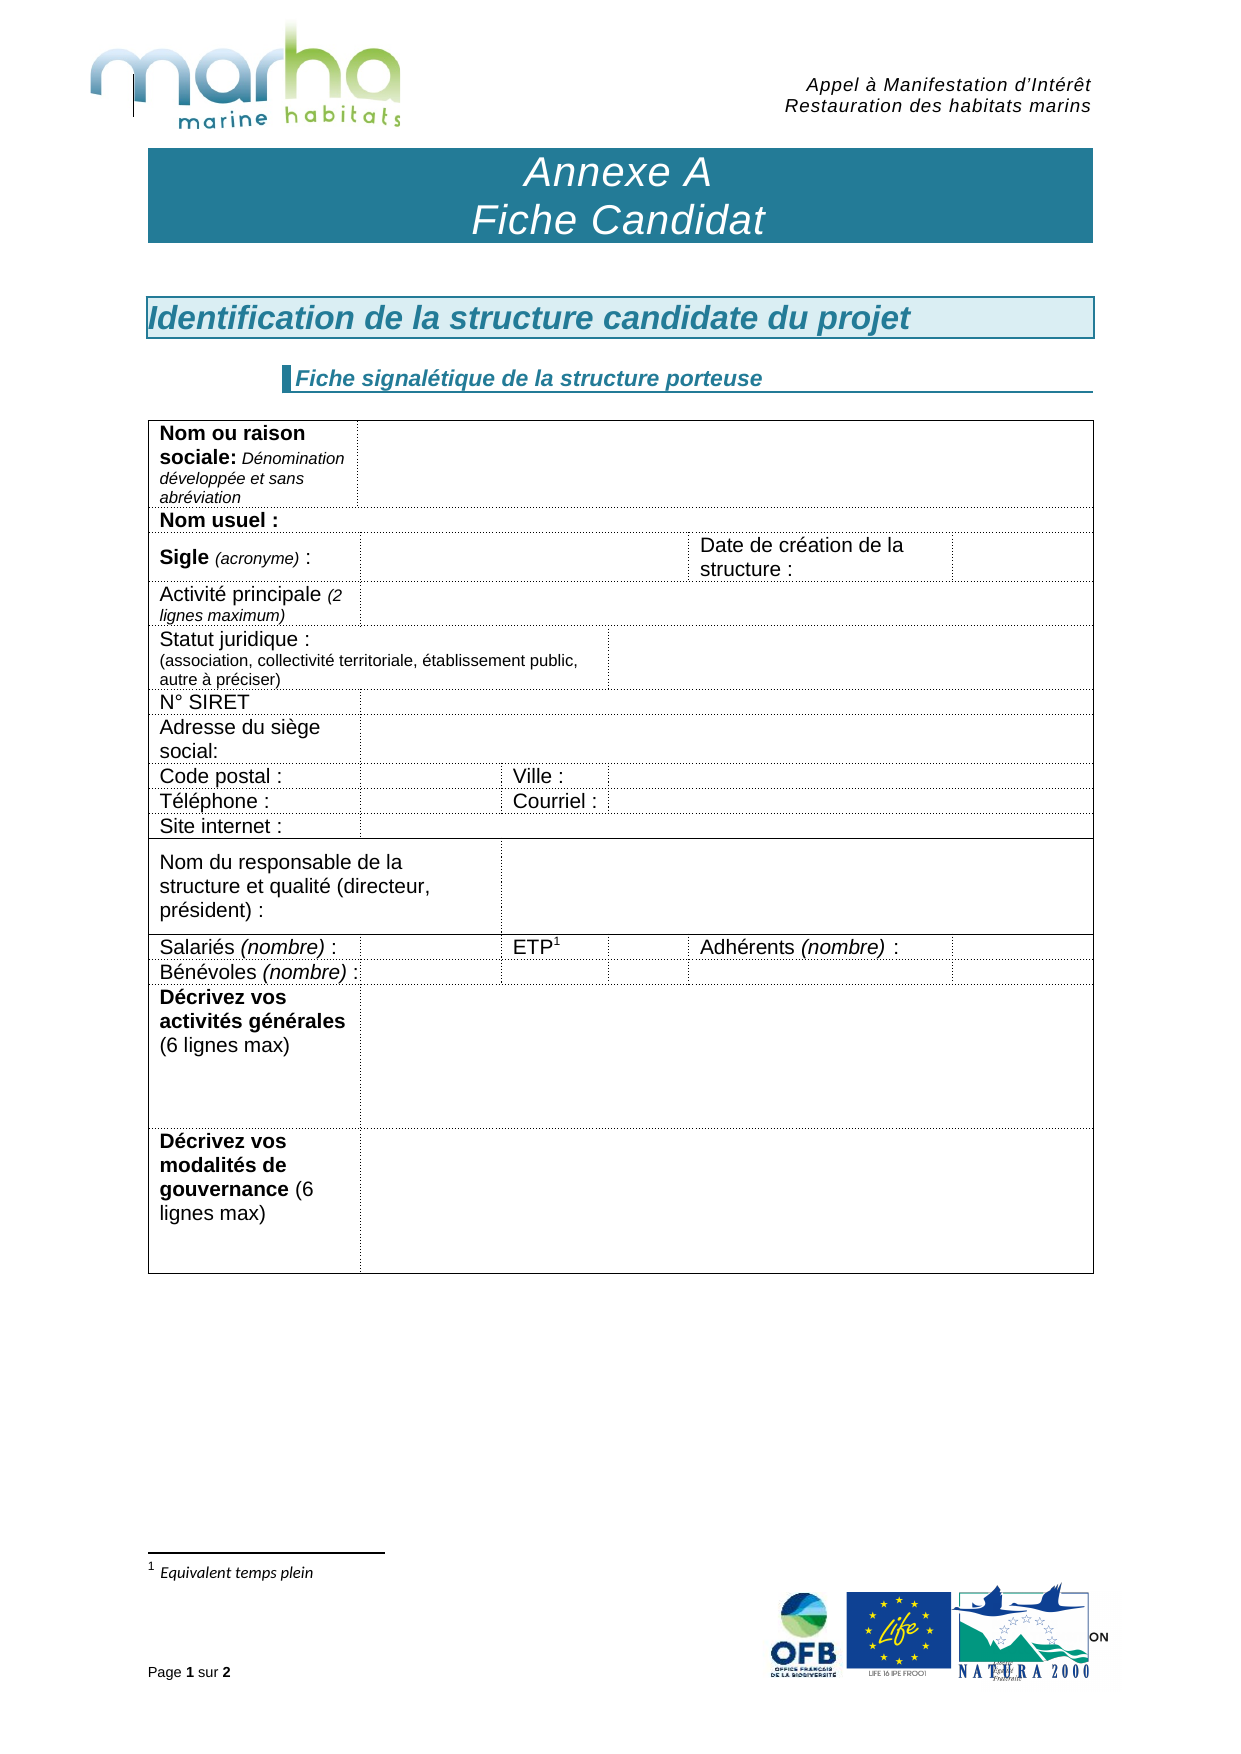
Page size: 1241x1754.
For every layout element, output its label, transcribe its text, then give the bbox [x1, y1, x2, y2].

table_cell Nom du responsable de la structure et qualité (directeur, président) : [149, 839, 501, 933]
table_header [358, 421, 1093, 507]
table_cell Décrivez vos modalités de gouvernance (6 lignes max) [149, 1128, 361, 1273]
table_cell [361, 714, 1093, 763]
table_cell Sigle (acronyme) : [149, 532, 361, 581]
table_cell [953, 532, 1093, 581]
table_cell Nom usuel : [149, 507, 1093, 532]
table_cell [609, 788, 1093, 813]
table_cell [361, 813, 1093, 838]
title Annexe A [148, 148, 1093, 196]
table_cell Adhérents (nombre) : [689, 935, 953, 958]
table_cell Statut juridique : (association, collectivité territoriale, établissement public, autre à préciser) [149, 625, 609, 689]
subtitle Identification de la structure candidate du projet [148, 298, 1093, 337]
table_cell [953, 935, 1093, 958]
table_cell [689, 959, 953, 983]
table_cell [361, 984, 1093, 1128]
table_cell Décrivez vos activités générales (6 lignes max) [149, 984, 361, 1128]
picture [762, 1582, 1122, 1692]
picture [90, 17, 400, 129]
subtitle Fiche signalétique de la structure porteuse [291, 365, 1093, 391]
table_cell [361, 1128, 1093, 1273]
table_cell Site internet : [149, 813, 361, 838]
table_cell Salariés (nombre) : [149, 935, 361, 958]
table_cell [609, 935, 689, 958]
table_cell [361, 959, 501, 983]
table_cell N° SIRET [149, 689, 361, 714]
table_cell [501, 959, 609, 983]
table_cell [609, 959, 689, 983]
table_cell [361, 763, 501, 788]
table_cell Courriel : [501, 788, 609, 813]
table_cell [361, 935, 501, 958]
table_cell [361, 689, 1093, 714]
table_cell [609, 763, 1093, 788]
table_cell Bénévoles (nombre) : [149, 959, 361, 983]
table_cell [361, 532, 689, 581]
table_cell ETP [501, 935, 609, 958]
table_cell Téléphone : [149, 788, 361, 813]
table_cell Adresse du siège social: [149, 714, 361, 763]
table_cell [361, 788, 501, 813]
table_cell [361, 581, 1093, 625]
table_cell Code postal : [149, 763, 361, 788]
table_cell Activité principale (2 lignes maximum) [149, 581, 361, 625]
table_cell [501, 839, 1093, 933]
table_cell [953, 959, 1093, 983]
table_header Nom ou raison sociale: Dénomination développée et sans abréviation [149, 421, 358, 507]
table_cell [609, 625, 1093, 689]
title Fiche Candidat [148, 196, 1093, 243]
table_cell Date de création de la structure : [689, 532, 953, 581]
table_cell Ville : [501, 763, 609, 788]
